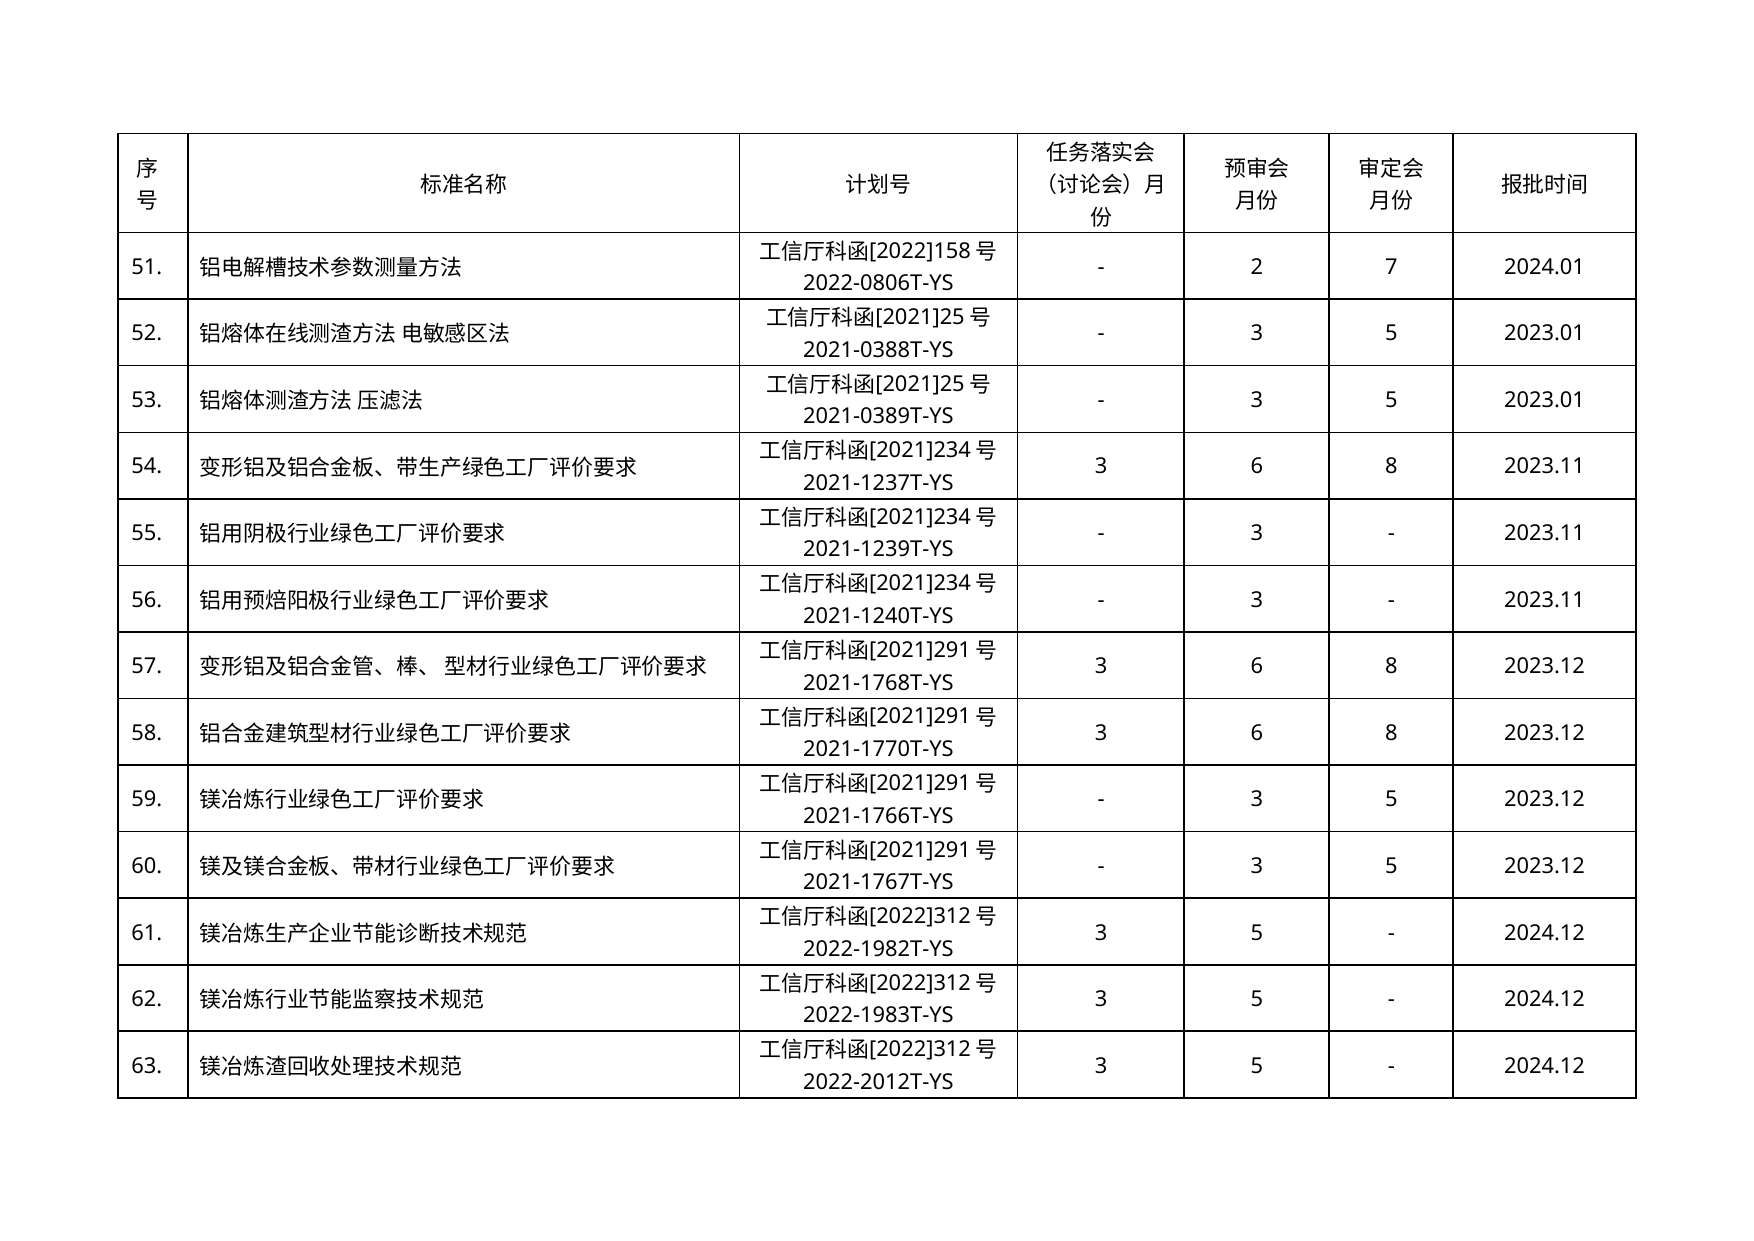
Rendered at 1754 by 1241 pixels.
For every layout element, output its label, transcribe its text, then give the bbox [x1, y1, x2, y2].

table_cell 工信厅科函[2022]312号2022-1982T-YS [740, 899, 1017, 964]
table_cell - [1330, 1032, 1452, 1097]
table_cell 铝用预焙阳极行业绿色工厂评价要求 [189, 566, 739, 631]
table_cell 3 [1185, 366, 1328, 431]
table_cell [119, 566, 187, 631]
table_cell 3 [1018, 899, 1183, 964]
table_cell [119, 766, 187, 831]
table_cell 3 [1018, 1032, 1183, 1097]
table_cell - [1018, 233, 1183, 298]
table_cell 工信厅科函[2022]312号2022-1983T-YS [740, 966, 1017, 1030]
table_cell 铝电解槽技术参数测量方法 [189, 233, 739, 298]
table_cell 7 [1330, 233, 1452, 298]
table_cell 镁冶炼生产企业节能诊断技术规范 [189, 899, 739, 964]
table_cell 3 [1185, 566, 1328, 631]
table_cell 8 [1330, 699, 1452, 764]
table_header 审定会 月份 [1330, 134, 1452, 232]
table_cell 3 [1018, 699, 1183, 764]
table_cell 工信厅科函[2021]234号2021-1240T-YS [740, 566, 1017, 631]
table_cell 2023.12 [1454, 832, 1635, 897]
table_cell 2023.12 [1454, 766, 1635, 831]
table_cell 镁冶炼行业绿色工厂评价要求 [189, 766, 739, 831]
table_cell 镁冶炼行业节能监察技术规范 [189, 966, 739, 1030]
table_cell 5 [1330, 300, 1452, 365]
table_cell 工信厅科函[2021]291号2021-1770T-YS [740, 699, 1017, 764]
table_cell [119, 699, 187, 764]
table_cell 2024.12 [1454, 966, 1635, 1030]
table_cell 工信厅科函[2021]234号2021-1239T-YS [740, 500, 1017, 564]
table_cell [119, 433, 187, 498]
table_cell 工信厅科函[2021]25号2021-0388T-YS [740, 300, 1017, 365]
table_cell 工信厅科函[2021]234号2021-1237T-YS [740, 433, 1017, 498]
table_cell 2023.11 [1454, 500, 1635, 564]
table_cell 工信厅科函[2021]291号2021-1766T-YS [740, 766, 1017, 831]
table_cell [119, 832, 187, 897]
table_cell 工信厅科函[2021]291号2021-1767T-YS [740, 832, 1017, 897]
table_cell 2024.12 [1454, 899, 1635, 964]
table_cell 5 [1330, 766, 1452, 831]
table_cell 5 [1330, 366, 1452, 431]
table_cell 铝熔体在线测渣方法 电敏感区法 [189, 300, 739, 365]
table_cell 6 [1185, 699, 1328, 764]
table_header 报批时间 [1454, 134, 1635, 232]
table_cell [119, 500, 187, 564]
table_cell [119, 633, 187, 698]
table_cell - [1018, 500, 1183, 564]
table_cell 3 [1018, 433, 1183, 498]
table_cell [119, 966, 187, 1030]
table_cell 3 [1185, 300, 1328, 365]
table_cell 2024.12 [1454, 1032, 1635, 1097]
table_cell [119, 1032, 187, 1097]
table_cell 2024.01 [1454, 233, 1635, 298]
table_cell 5 [1330, 832, 1452, 897]
table_cell - [1018, 300, 1183, 365]
table_cell [119, 899, 187, 964]
table_cell 变形铝及铝合金板、带生产绿色工厂评价要求 [189, 433, 739, 498]
table_cell 变形铝及铝合金管、棒、 型材行业绿色工厂评价要求 [189, 633, 739, 698]
table_cell 6 [1185, 433, 1328, 498]
table_cell - [1018, 766, 1183, 831]
table_cell 5 [1185, 966, 1328, 1030]
table_cell - [1330, 500, 1452, 564]
table_cell 3 [1185, 500, 1328, 564]
table_cell 2023.01 [1454, 300, 1635, 365]
table_cell 2023.11 [1454, 566, 1635, 631]
table_cell 8 [1330, 633, 1452, 698]
table_cell - [1330, 966, 1452, 1030]
table_cell 镁冶炼渣回收处理技术规范 [189, 1032, 739, 1097]
table_cell 工信厅科函[2022]158号2022-0806T-YS [740, 233, 1017, 298]
table_cell - [1018, 832, 1183, 897]
table_cell 5 [1185, 899, 1328, 964]
table_header 预审会 月份 [1185, 134, 1328, 232]
table_header 任务落实会 （讨论会）月份 [1018, 134, 1183, 232]
table_cell 3 [1018, 966, 1183, 1030]
table_cell 铝熔体测渣方法 压滤法 [189, 366, 739, 431]
table_cell 3 [1185, 766, 1328, 831]
table_header 计划号 [740, 134, 1017, 232]
table_cell - [1330, 899, 1452, 964]
table_cell - [1330, 566, 1452, 631]
table_cell [119, 300, 187, 365]
table_header 标准名称 [189, 134, 739, 232]
table_cell 2023.01 [1454, 366, 1635, 431]
table_cell 工信厅科函[2022]312号2022-2012T-YS [740, 1032, 1017, 1097]
table_cell 2023.12 [1454, 633, 1635, 698]
table_cell 铝用阴极行业绿色工厂评价要求 [189, 500, 739, 564]
table_cell - [1018, 566, 1183, 631]
table_cell 5 [1185, 1032, 1328, 1097]
table_cell 8 [1330, 433, 1452, 498]
table_cell [119, 366, 187, 431]
table_cell 2 [1185, 233, 1328, 298]
table_cell 铝合金建筑型材行业绿色工厂评价要求 [189, 699, 739, 764]
table_cell 工信厅科函[2021]291号2021-1768T-YS [740, 633, 1017, 698]
table_cell 工信厅科函[2021]25号2021-0389T-YS [740, 366, 1017, 431]
table_cell 2023.11 [1454, 433, 1635, 498]
table_cell [119, 233, 187, 298]
table_cell 6 [1185, 633, 1328, 698]
table_header 序号 [119, 134, 187, 232]
table_cell 2023.12 [1454, 699, 1635, 764]
table_cell - [1018, 366, 1183, 431]
table_cell 镁及镁合金板、带材行业绿色工厂评价要求 [189, 832, 739, 897]
table_cell 3 [1018, 633, 1183, 698]
table_cell 3 [1185, 832, 1328, 897]
